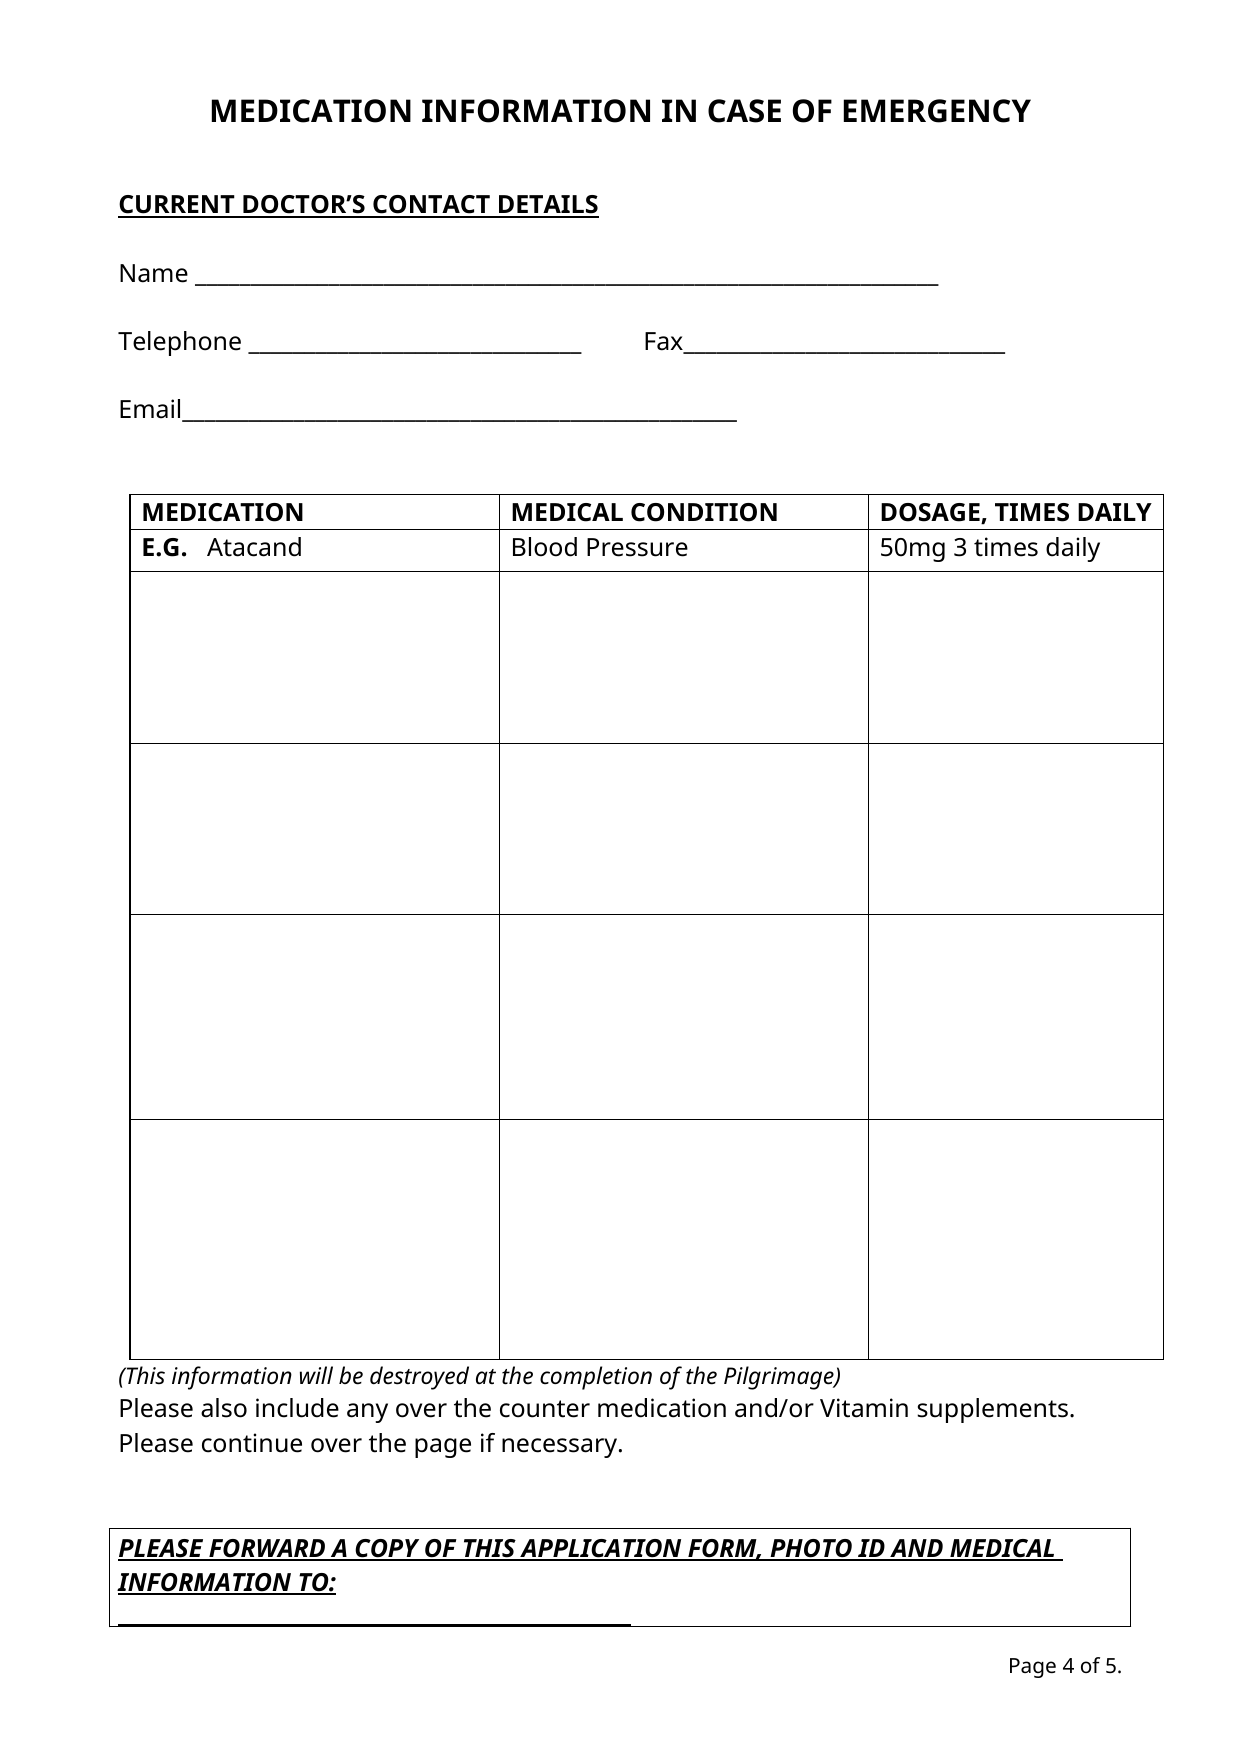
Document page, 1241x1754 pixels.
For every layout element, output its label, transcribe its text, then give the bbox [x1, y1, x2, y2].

table_header MEDICAL CONDITION [500, 495, 868, 529]
table_cell [131, 915, 499, 1119]
table_cell [869, 915, 1163, 1119]
table_cell [131, 1120, 499, 1359]
text Telephone ______________________________ Fax_____________________________ [118, 323, 1122, 357]
table_cell [131, 744, 499, 914]
table_cell [131, 572, 499, 743]
text Email__________________________________________________ [118, 392, 1122, 426]
table_cell [869, 572, 1163, 743]
table_header MEDICATION [131, 495, 499, 529]
table_cell [500, 744, 868, 914]
table_cell [500, 572, 868, 743]
table_cell 50mg 3 times daily [869, 530, 1163, 571]
text Name ___________________________________________________________________ [118, 255, 1122, 289]
table_header DOSAGE, TIMES DAILY [869, 495, 1163, 529]
table_cell [500, 915, 868, 1119]
text Please continue over the page if necessary. [118, 1425, 1122, 1459]
table_cell E.G. Atacand [131, 530, 499, 571]
table_cell [869, 1120, 1163, 1359]
text MEDICATION INFORMATION IN CASE OF EMERGENCY [118, 89, 1122, 131]
table_cell [869, 744, 1163, 914]
text (This information will be destroyed at the completion of the Pilgrimage) [118, 1360, 1122, 1391]
text PLEASE FORWARD A COPY OF THIS APPLICATION FORM, PHOTO ID AND MEDICAL INFORMATION TO: [110, 1529, 1130, 1599]
table_cell Blood Pressure [500, 530, 868, 571]
table_cell [500, 1120, 868, 1359]
text CURRENT DOCTOR’S CONTACT DETAILS [118, 187, 1122, 221]
text Please also include any over the counter medication and/or Vitamin supplements. [118, 1391, 1122, 1425]
